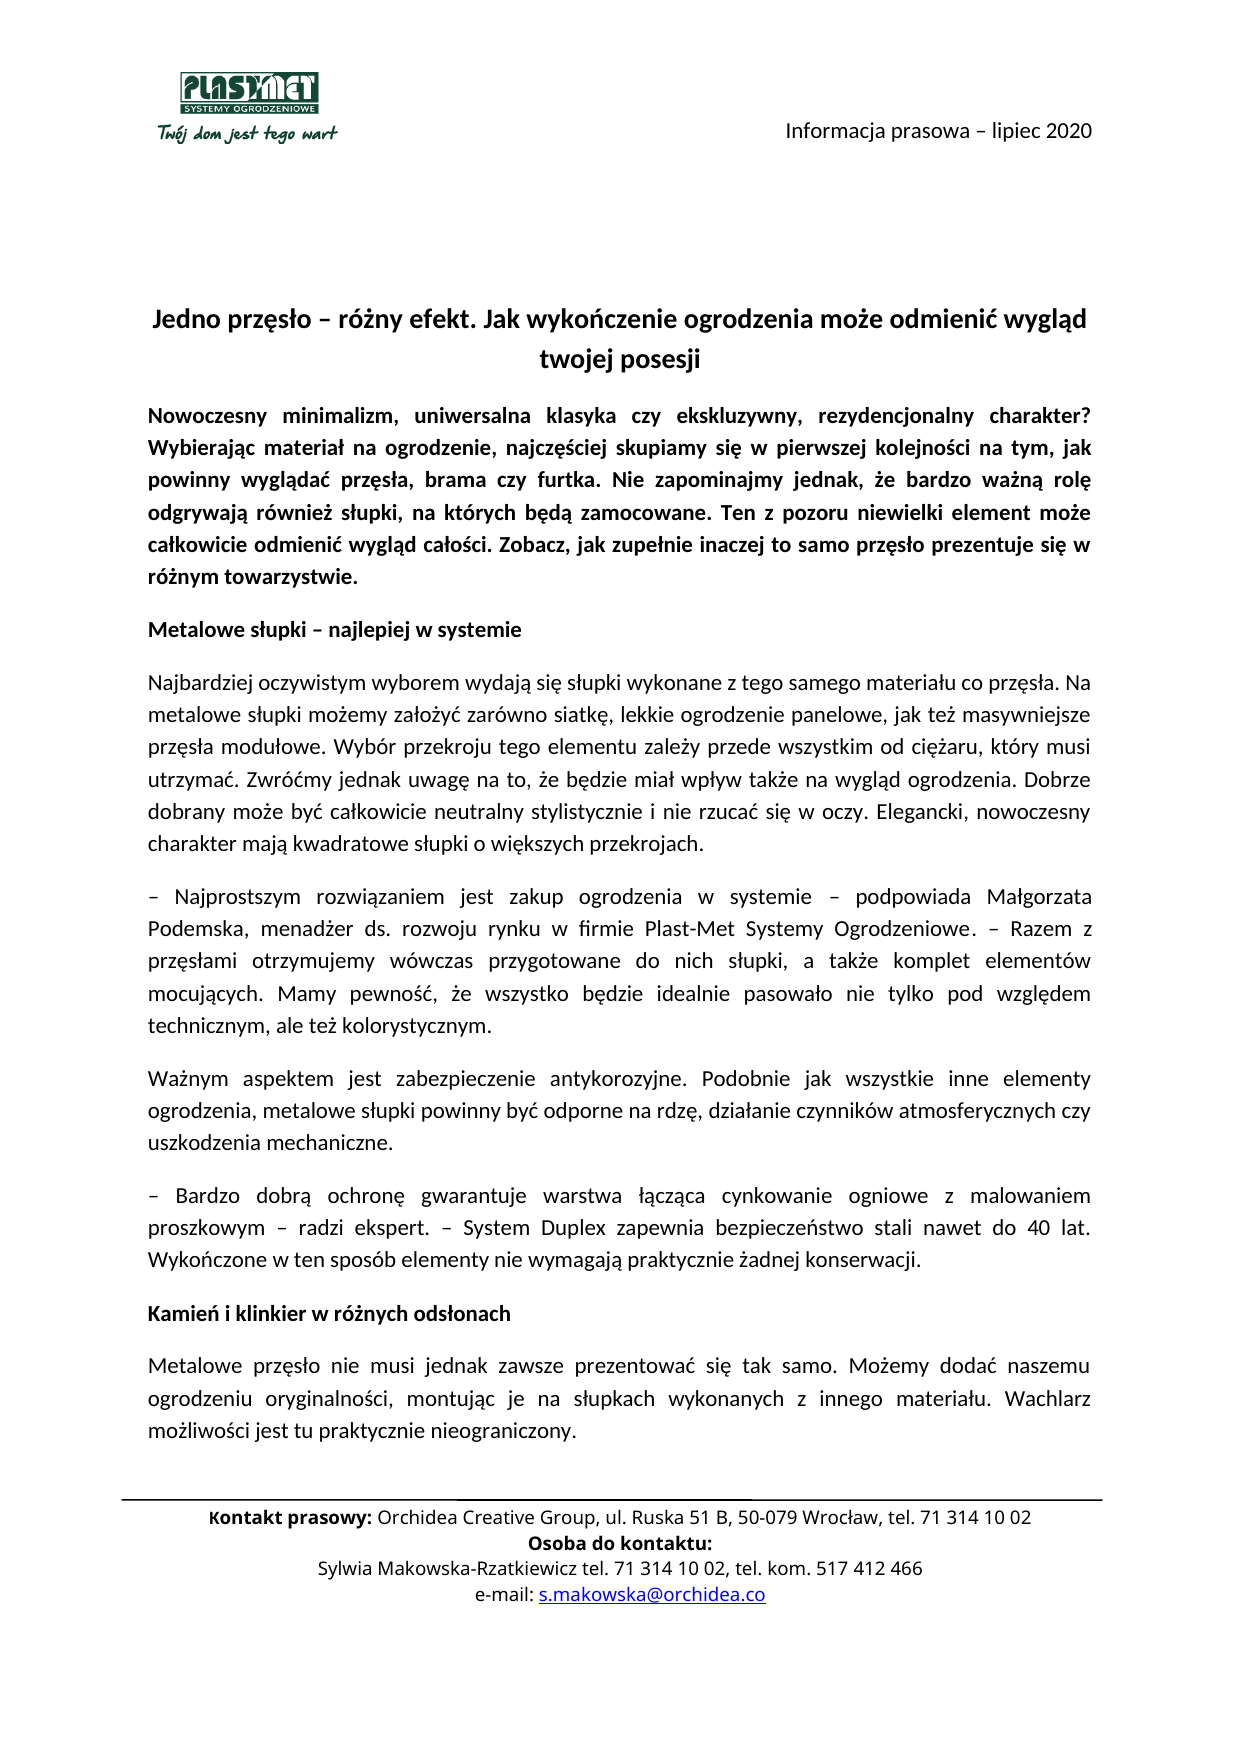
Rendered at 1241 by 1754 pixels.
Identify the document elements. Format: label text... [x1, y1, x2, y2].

text Metalowe przęsło nie musi jednak zawsze prezentować się tak samo. Możemy dodać naszemu ogrodzeniu oryginalności, montując je na słupkach wykonanych z innego materiału. Wachlarz możliwości jest tu praktycznie nieograniczony. [148, 1352, 1092, 1444]
text – Bardzo dobrą ochronę gwarantuje warstwa łącząca cynkowanie ogniowe z malowaniem proszkowym – radzi ekspert. – System Duplex zapewnia bezpieczeństwo stali nawet do 40 lat. Wykończone w ten sposób elementy nie wymagają praktycznie żadnej konserwacji. [148, 1181, 1092, 1274]
text – Najprostszym rozwiązaniem jest zakup ogrodzenia w systemie – podpowiada Małgorzata Podemska, menadżer ds. rozwoju rynku w firmie Plast-Met Systemy Ogrodzeniowe. – Razem z przęsłami otrzymujemy wówczas przygotowane do nich słupki, a także komplet elementów mocujących. Mamy pewność, że wszystko będzie idealnie pasowało nie tylko pod względem technicznym, ale też kolorystycznym. [148, 882, 1092, 1039]
text Ważnym aspektem jest zabezpieczenie antykorozyjne. Podobnie jak wszystkie inne elementy ogrodzenia, metalowe słupki powinny być odporne na rdzę, działanie czynników atmosferycznych czy uszkodzenia mechaniczne. [148, 1064, 1092, 1156]
text Nowoczesny minimalizm, uniwersalna klasyka czy ekskluzywny, rezydencjonalny charakter? Wybierając materiał na ogrodzenie, najczęściej skupiamy się w pierwszej kolejności na tym, jak powinny wyglądać przęsła, brama czy furtka. Nie zapominajmy jednak, że bardzo ważną rolę odgrywają również słupki, na których będą zamocowane. Ten z pozoru niewielki element może całkowicie odmienić wygląd całości. Zobacz, jak zupełnie inaczej to samo przęsło prezentuje się w różnym towarzystwie. [148, 401, 1092, 590]
text Najbardziej oczywistym wyborem wydają się słupki wykonane z tego samego materiału co przęsła. Na metalowe słupki możemy założyć zarówno siatkę, lekkie ogrodzenie panelowe, jak też masywniejsze przęsła modułowe. Wybór przekroju tego elementu zależy przede wszystkim od ciężaru, który musi utrzymać. Zwróćmy jednak uwagę na to, że będzie miał wpływ także na wygląd ogrodzenia. Dobrze dobrany może być całkowicie neutralny stylistycznie i nie rzucać się w oczy. Elegancki, nowoczesny charakter mają kwadratowe słupki o większych przekrojach. [148, 668, 1092, 857]
text Kamień i klinkier w różnych odsłonach [148, 1299, 1092, 1327]
text Metalowe słupki – najlepiej w systemie [148, 615, 1092, 643]
text Jedno przęsło – różny efekt. Jak wykończenie ogrodzenia może odmienić wygląd twojej posesji [148, 301, 1092, 375]
picture [148, 65, 346, 144]
